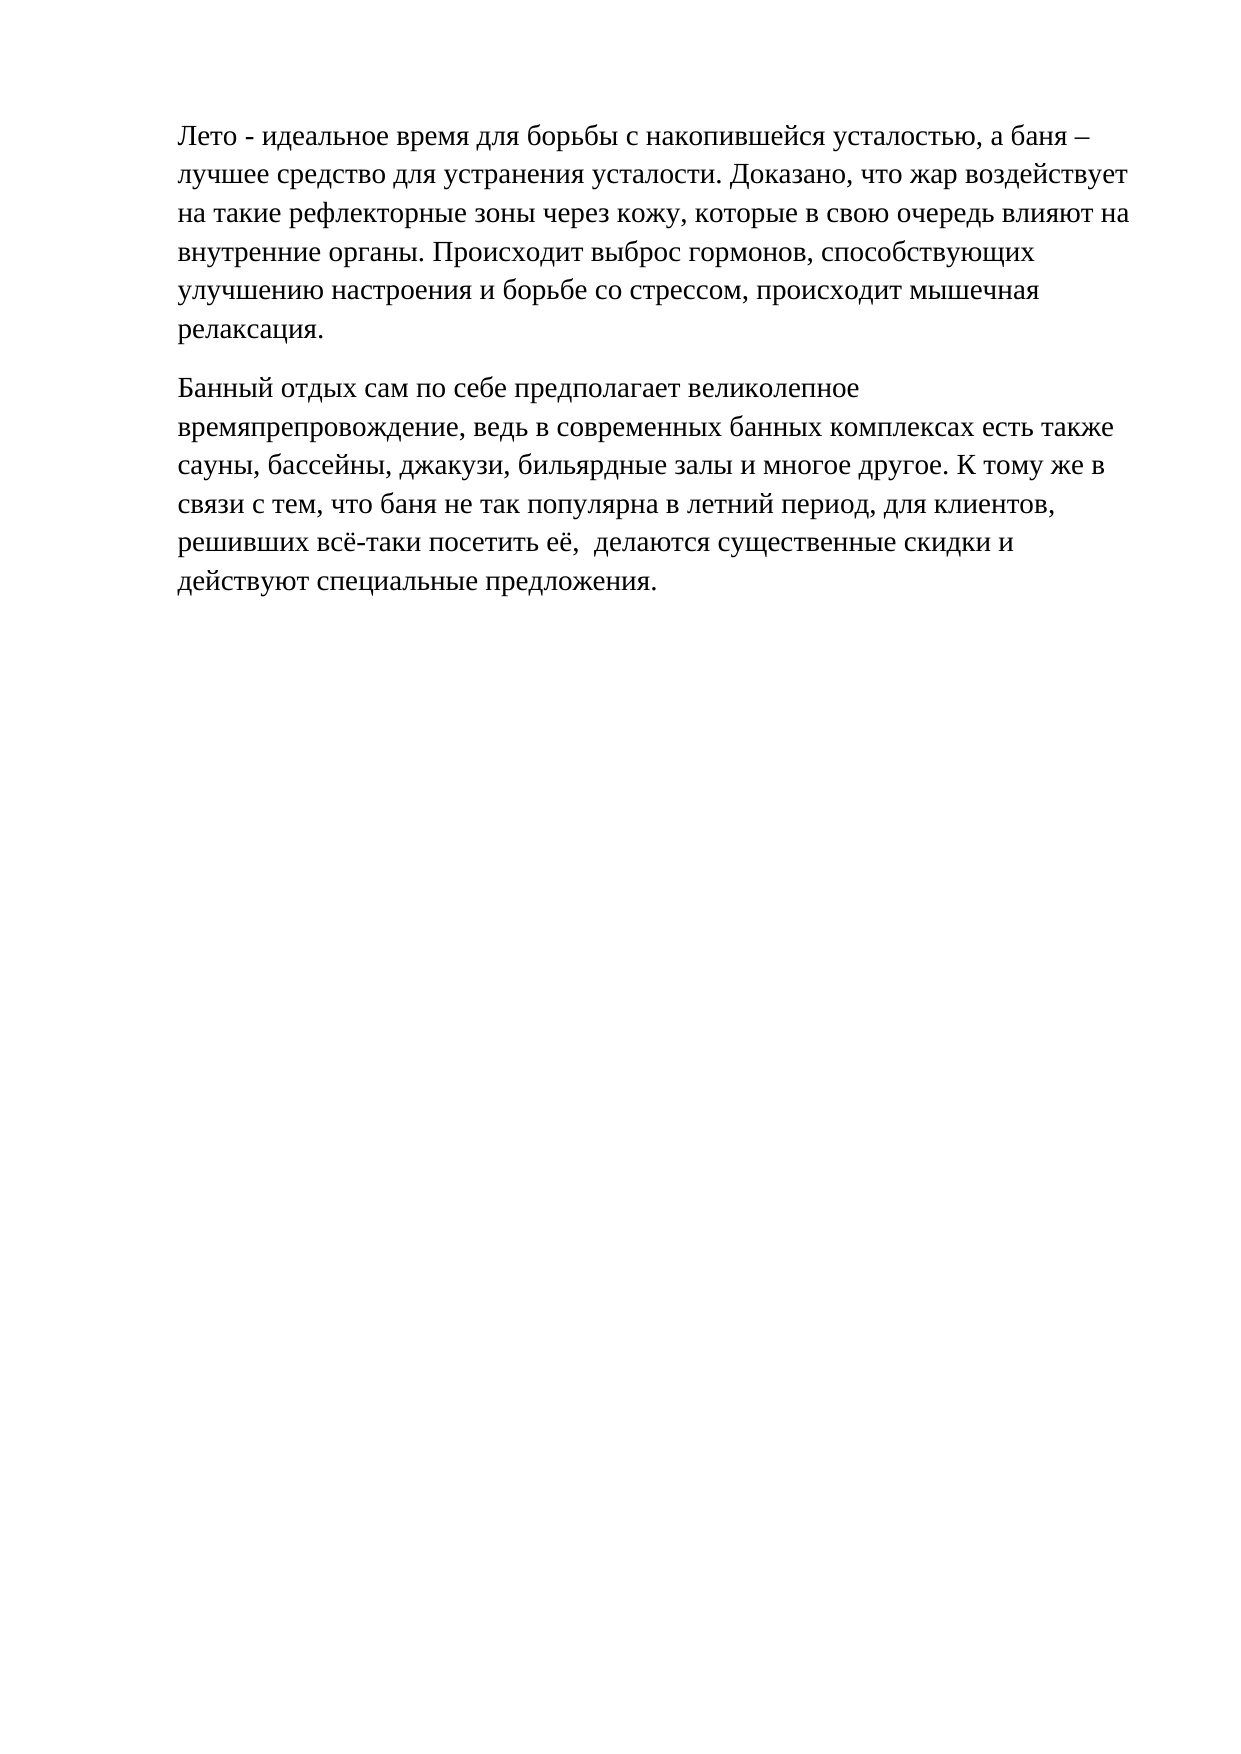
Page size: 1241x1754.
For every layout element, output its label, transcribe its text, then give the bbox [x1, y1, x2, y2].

text Банный отдых сам по себе предполагает великолепное времяпрепровождение, ведь в современных банных комплексах есть также сауны, бассейны, джакузи, бильярдные залы и многое другое. К тому же в связи с тем, что баня не так популярна в летний период, для клиентов, решивших всё-таки посетить её, делаются существенные скидки и действуют специальные предложения. [177, 370, 1152, 596]
text Лето - идеальное время для борьбы с накопившейся усталостью, а баня – лучшее средство для устранения усталости. Доказано, что жар воздействует на такие рефлекторные зоны через кожу, которые в свою очередь влияют на внутренние органы. Происходит выброс гормонов, способствующих улучшению настроения и борьбе со стрессом, происходит мышечная релаксация. [177, 118, 1152, 344]
